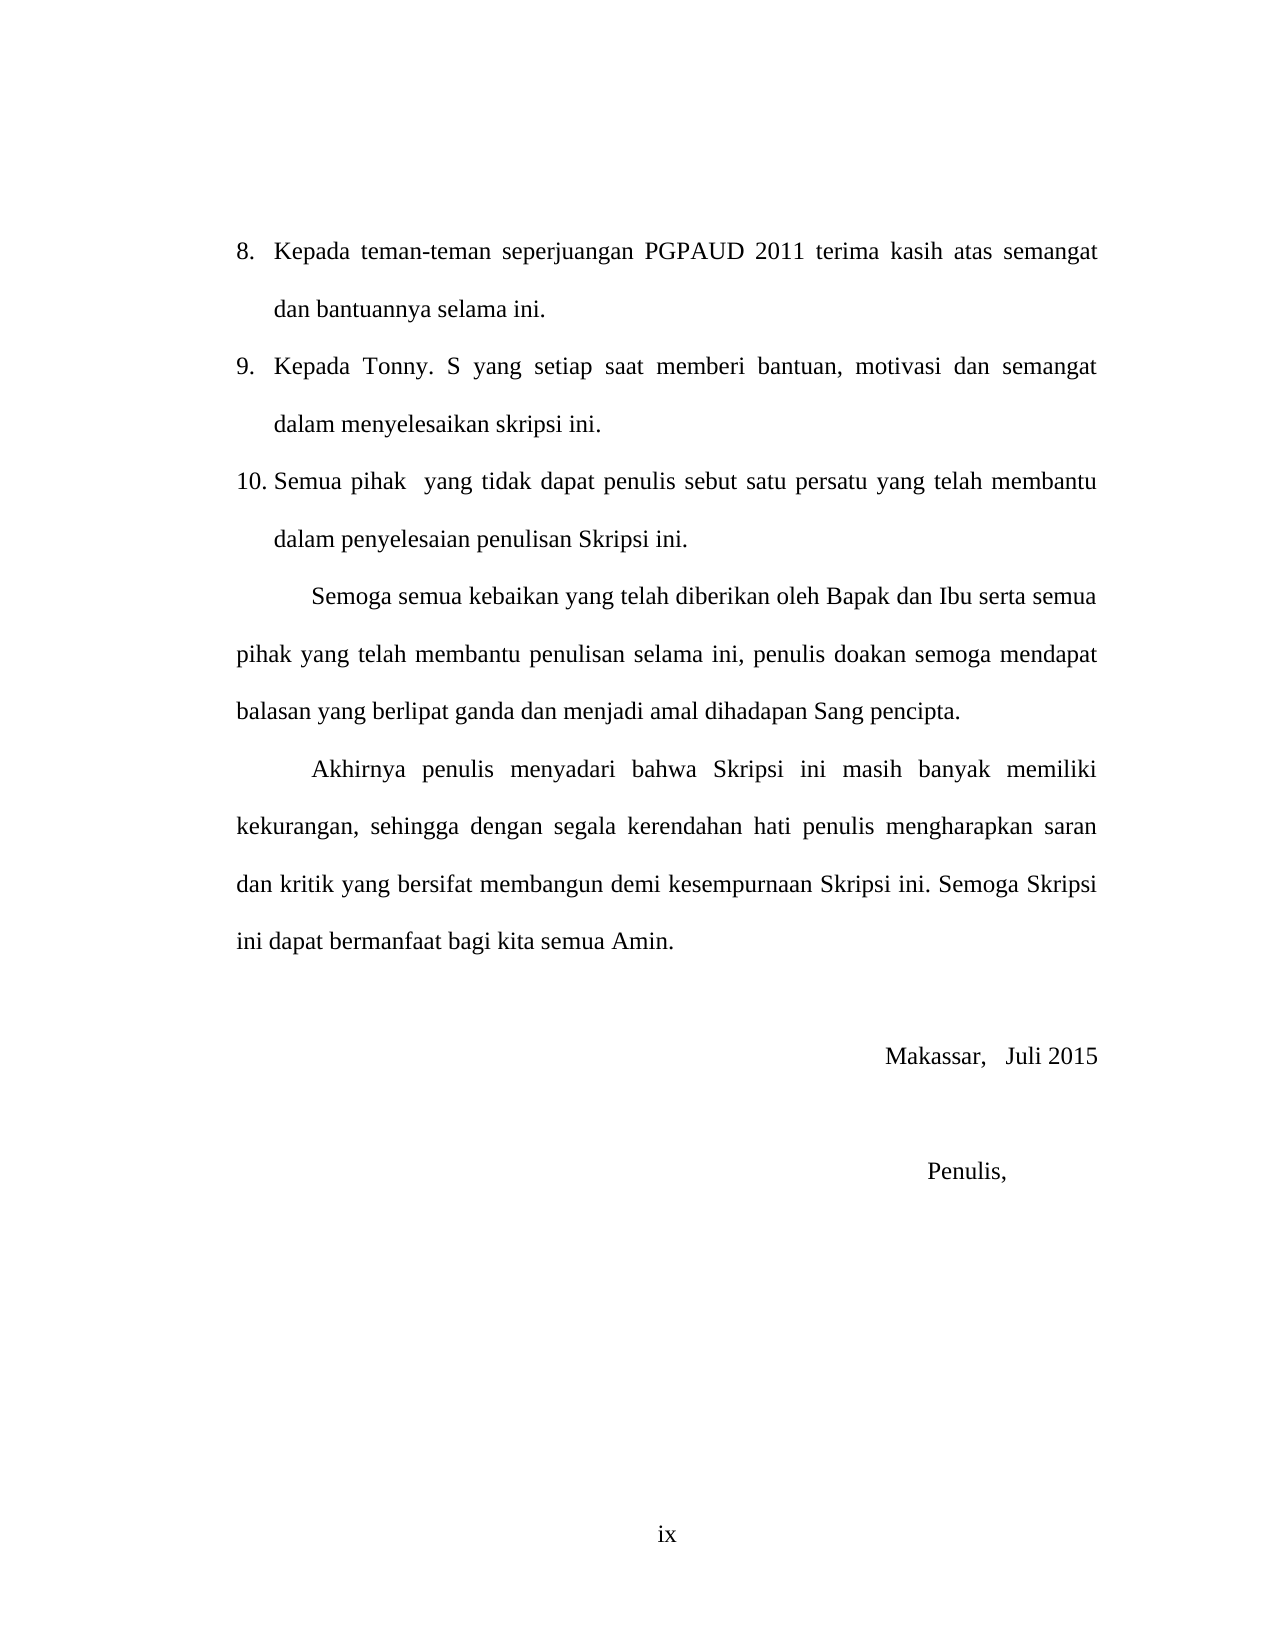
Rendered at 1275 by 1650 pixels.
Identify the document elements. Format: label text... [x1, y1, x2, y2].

text Penulis, [649, 1156, 1098, 1185]
text Makassar, Juli 2015 [274, 1041, 1098, 1070]
text Semoga semua kebaikan yang telah diberikan oleh Bapak dan Ibu serta semua pihak yang telah membantu penulisan selama ini, penulis doakan semoga mendapat balasan yang berlipat ganda dan menjadi amal dihadapan Sang pencipta. [236, 581, 1098, 725]
text Akhirnya penulis menyadari bahwa Skripsi ini masih banyak memiliki kekurangan, sehingga dengan segala kerendahan hati penulis mengharapkan saran dan kritik yang bersifat membangun demi kesempurnaan Skripsi ini. Semoga Skripsi ini dapat bermanfaat bagi kita semua Amin. [236, 754, 1098, 955]
list Kepada teman-teman seperjuangan PGPAUD 2011 terima kasih atas semangat dan bantuannya selama ini. [236, 236, 1099, 322]
list Kepada Tonny. S yang setiap saat memberi bantuan, motivasi dan semangat dalam menyelesaikan skripsi ini. [236, 351, 1098, 437]
list Semua pihak yang tidak dapat penulis sebut satu persatu yang telah membantu dalam penyelesaian penulisan Skripsi ini. [236, 466, 1098, 552]
